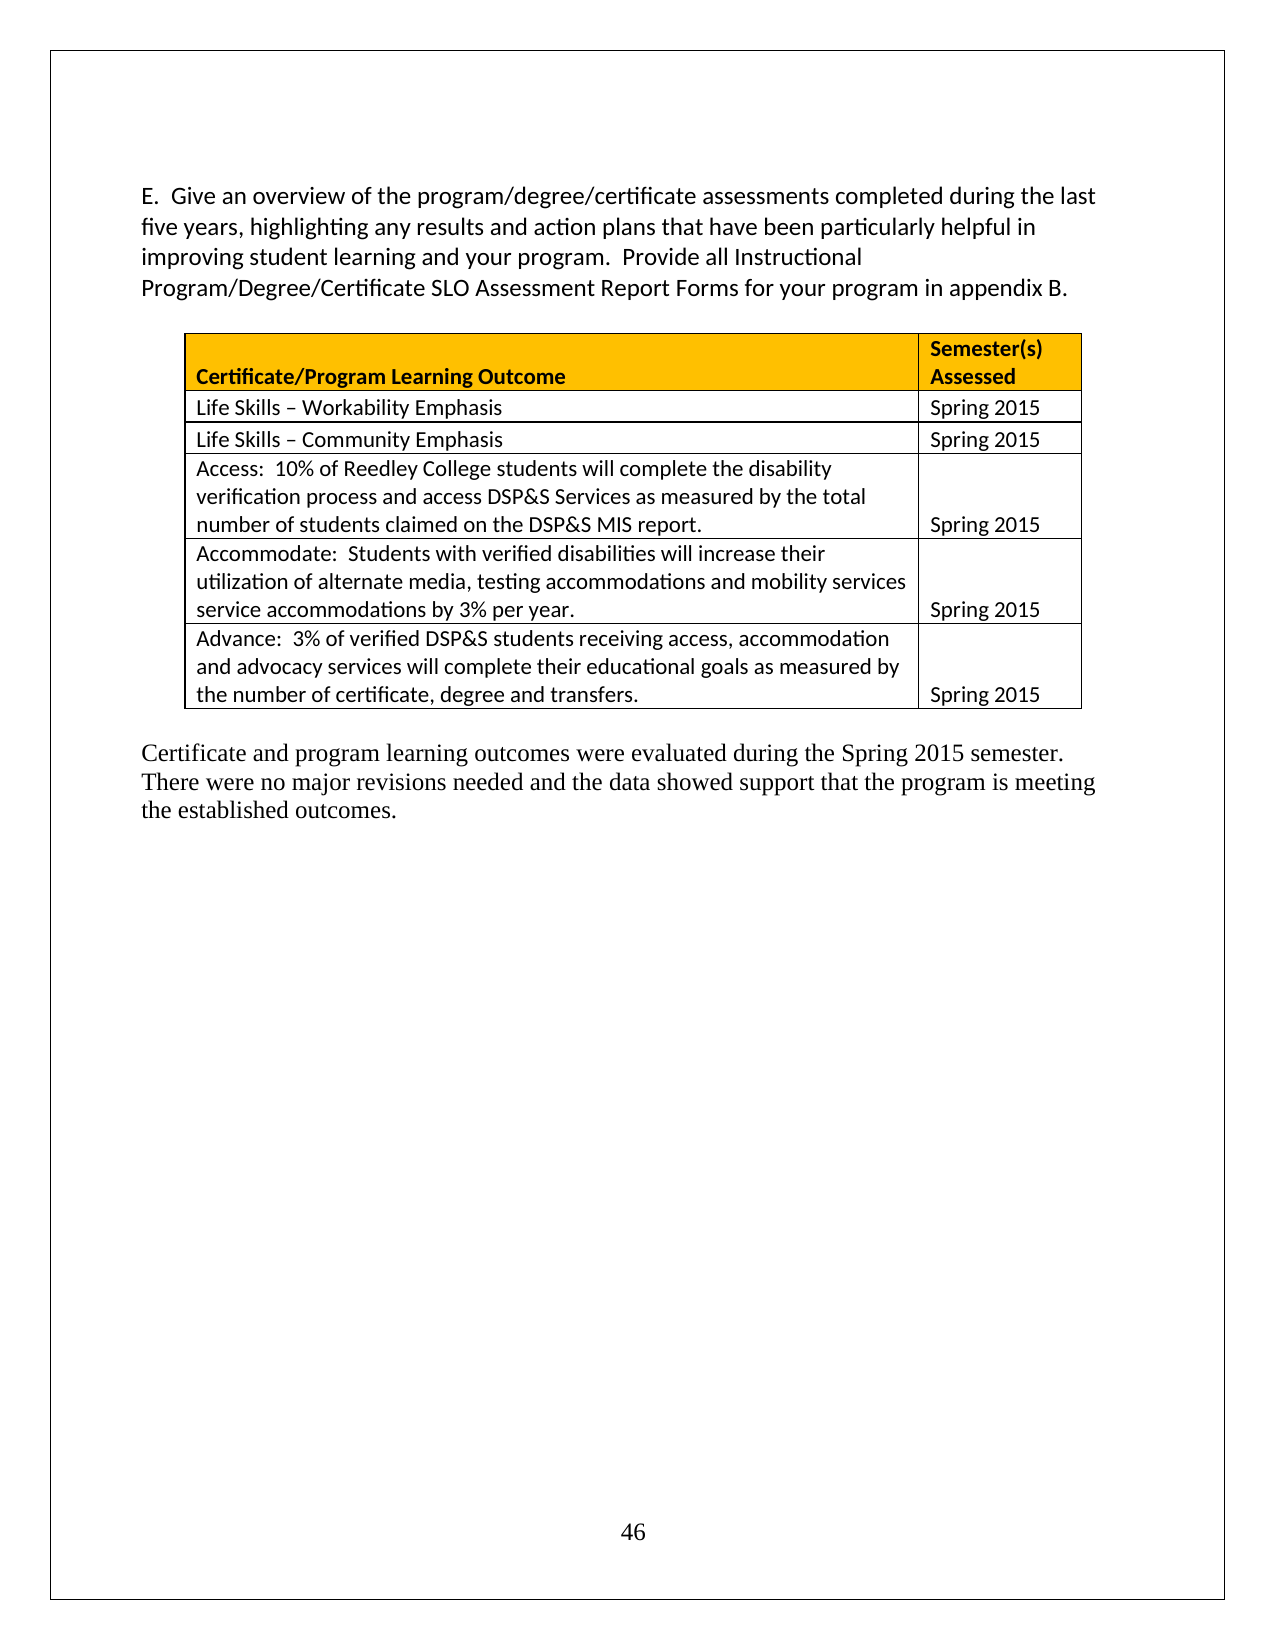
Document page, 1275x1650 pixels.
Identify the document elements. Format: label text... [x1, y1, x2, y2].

text E. Give an overview of the program/degree/certificate assessments completed during the last five years, highlighting any results and action plans that have been particularly helpful in improving student learning and your program. Provide all Instructional Program/Degree/Certificate SLO Assessment Report Forms for your program in appendix B. [141, 181, 1125, 303]
